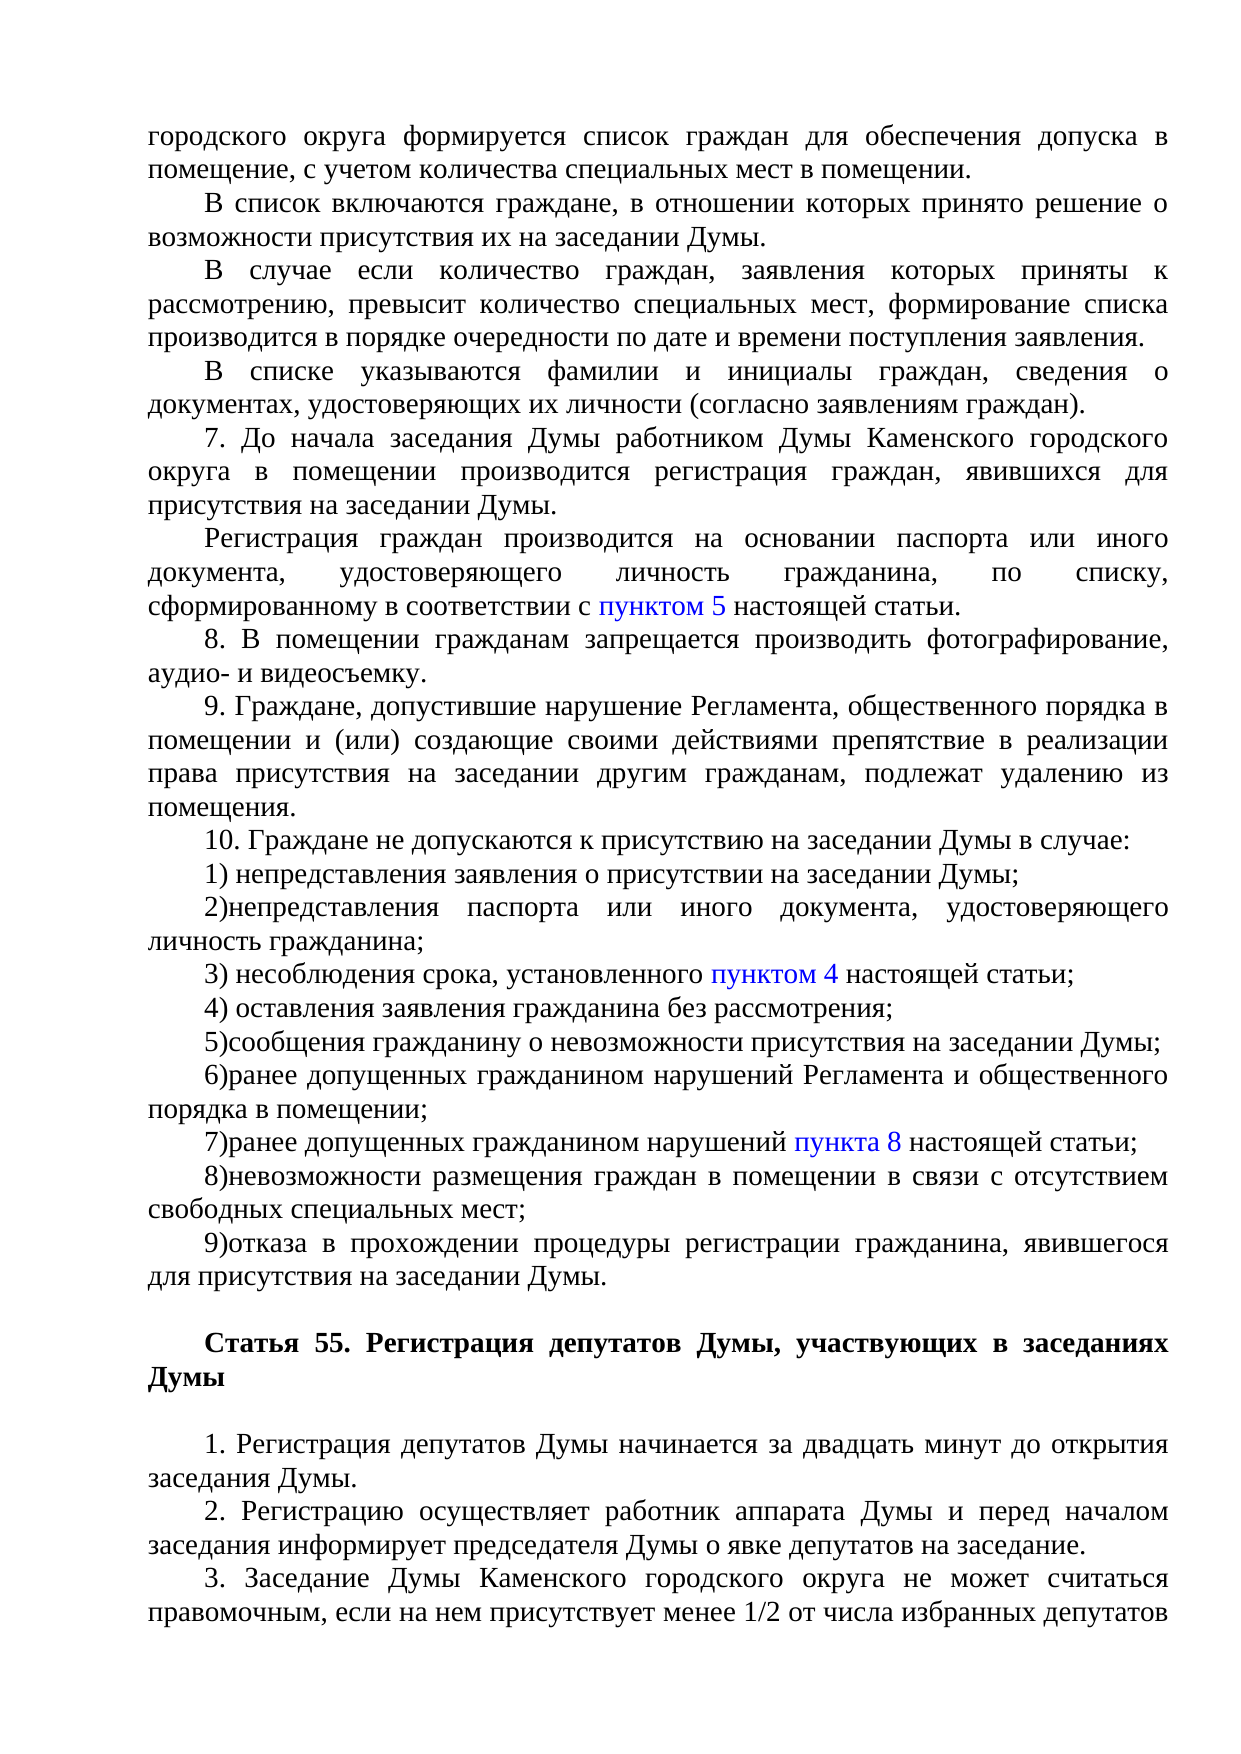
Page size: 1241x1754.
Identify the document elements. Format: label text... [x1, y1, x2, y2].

text 7. До начала заседания Думы работником Думы Каменского городского округа в помещении производится регистрация граждан, явившихся для присутствия на заседании Думы. [148, 420, 1169, 521]
text В списке указываются фамилии и инициалы граждан, сведения о документах, удостоверяющих их личности (согласно заявлениям граждан). [148, 353, 1169, 420]
text 10. Граждане не допускаются к присутствию на заседании Думы в случае: [148, 822, 1169, 856]
text 3) несоблюдения срока, установленного пунктом 4 настоящей статьи; [148, 957, 1169, 990]
text Регистрация граждан производится на основании паспорта или иного документа, удостоверяющего личность гражданина, по списку, сформированному в соответствии с пунктом 5 настоящей статьи. [148, 521, 1169, 621]
text Статья 55. Регистрация депутатов Думы, участвующих в заседаниях Думы [148, 1326, 1169, 1393]
text 1) непредставления заявления о присутствии на заседании Думы; [148, 856, 1169, 889]
text 2)непредставления паспорта или иного документа, удостоверяющего личность гражданина; [148, 889, 1169, 957]
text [148, 118, 1169, 185]
text 9. Граждане, допустившие нарушение Регламента, общественного порядка в помещении и (или) создающие своими действиями препятствие в реализации права присутствия на заседании другим гражданам, подлежат удалению из помещения. [148, 688, 1169, 822]
text 4) оставления заявления гражданина без рассмотрения; [148, 990, 1169, 1024]
text 2. Регистрацию осуществляет работник аппарата Думы и перед началом заседания информирует председателя Думы о явке депутатов на заседание. [148, 1493, 1169, 1560]
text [148, 1560, 1169, 1627]
text 6)ранее допущенных гражданином нарушений Регламента и общественного порядка в помещении; [148, 1057, 1169, 1124]
text В список включаются граждане, в отношении которых принято решение о возможности присутствия их на заседании Думы. [148, 185, 1169, 252]
text 8)невозможности размещения граждан в помещении в связи с отсутствием свободных специальных мест; [148, 1158, 1169, 1225]
text 9)отказа в прохождении процедуры регистрации гражданина, явившегося для присутствия на заседании Думы. [148, 1225, 1169, 1292]
text В случае если количество граждан, заявления которых приняты к рассмотрению, превысит количество специальных мест, формирование списка производится в порядке очередности по дате и времени поступления заявления. [148, 252, 1169, 353]
text 7)ранее допущенных гражданином нарушений пункта 8 настоящей статьи; [148, 1124, 1169, 1158]
text 8. В помещении гражданам запрещается производить фотографирование, аудио- и видеосъемку. [148, 621, 1169, 688]
text 5)сообщения гражданину о невозможности присутствия на заседании Думы; [148, 1024, 1169, 1057]
text 1. Регистрация депутатов Думы начинается за двадцать минут до открытия заседания Думы. [148, 1426, 1169, 1493]
